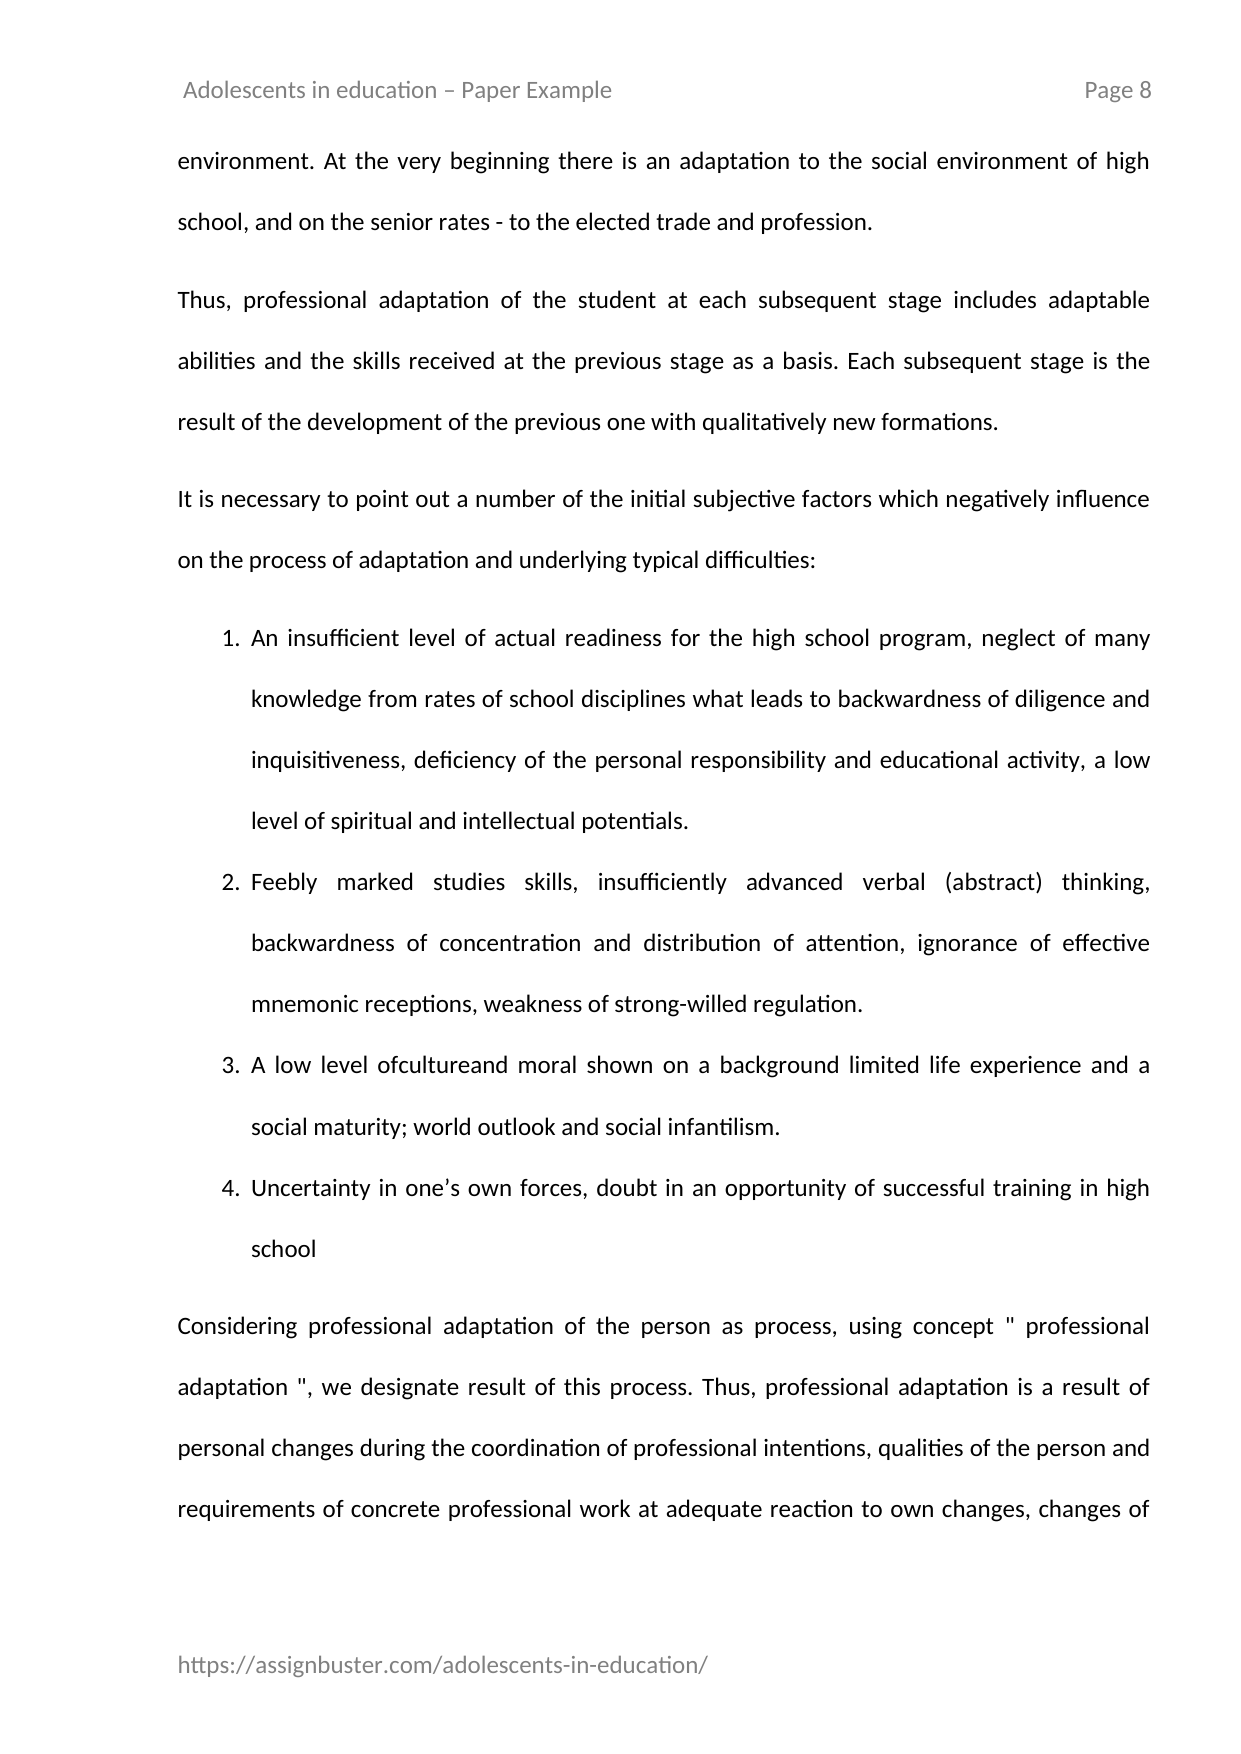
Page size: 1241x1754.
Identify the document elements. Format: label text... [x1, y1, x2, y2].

text It is necessary to point out a number of the initial subjective factors which negatively influence on the process of adaptation and underlying typical difficulties: [177, 483, 1152, 575]
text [177, 1310, 1152, 1524]
list Feebly marked studies skills, insufficiently advanced verbal (abstract) thinking, backwardness of concentration and distribution of attention, ignorance of effective mnemonic receptions, weakness of strong-willed regulation. [221, 866, 1152, 1019]
list An insufficient level of actual readiness for the high school program, neglect of many knowledge from rates of school disciplines what leads to backwardness of diligence and inquisitiveness, deficiency of the personal responsibility and educational activity, a low level of spiritual and intellectual potentials. [221, 622, 1152, 836]
list A low level ofcultureand moral shown on a background limited life experience and a social maturity; world outlook and social infantilism. [221, 1049, 1152, 1141]
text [177, 145, 1152, 237]
list Uncertainty in one’s own forces, doubt in an opportunity of successful training in high school [221, 1172, 1152, 1263]
text Thus, professional adaptation of the student at each subsequent stage includes adaptable abilities and the skills received at the previous stage as a basis. Each subsequent stage is the result of the development of the previous one with qualitatively new formations. [177, 284, 1152, 436]
